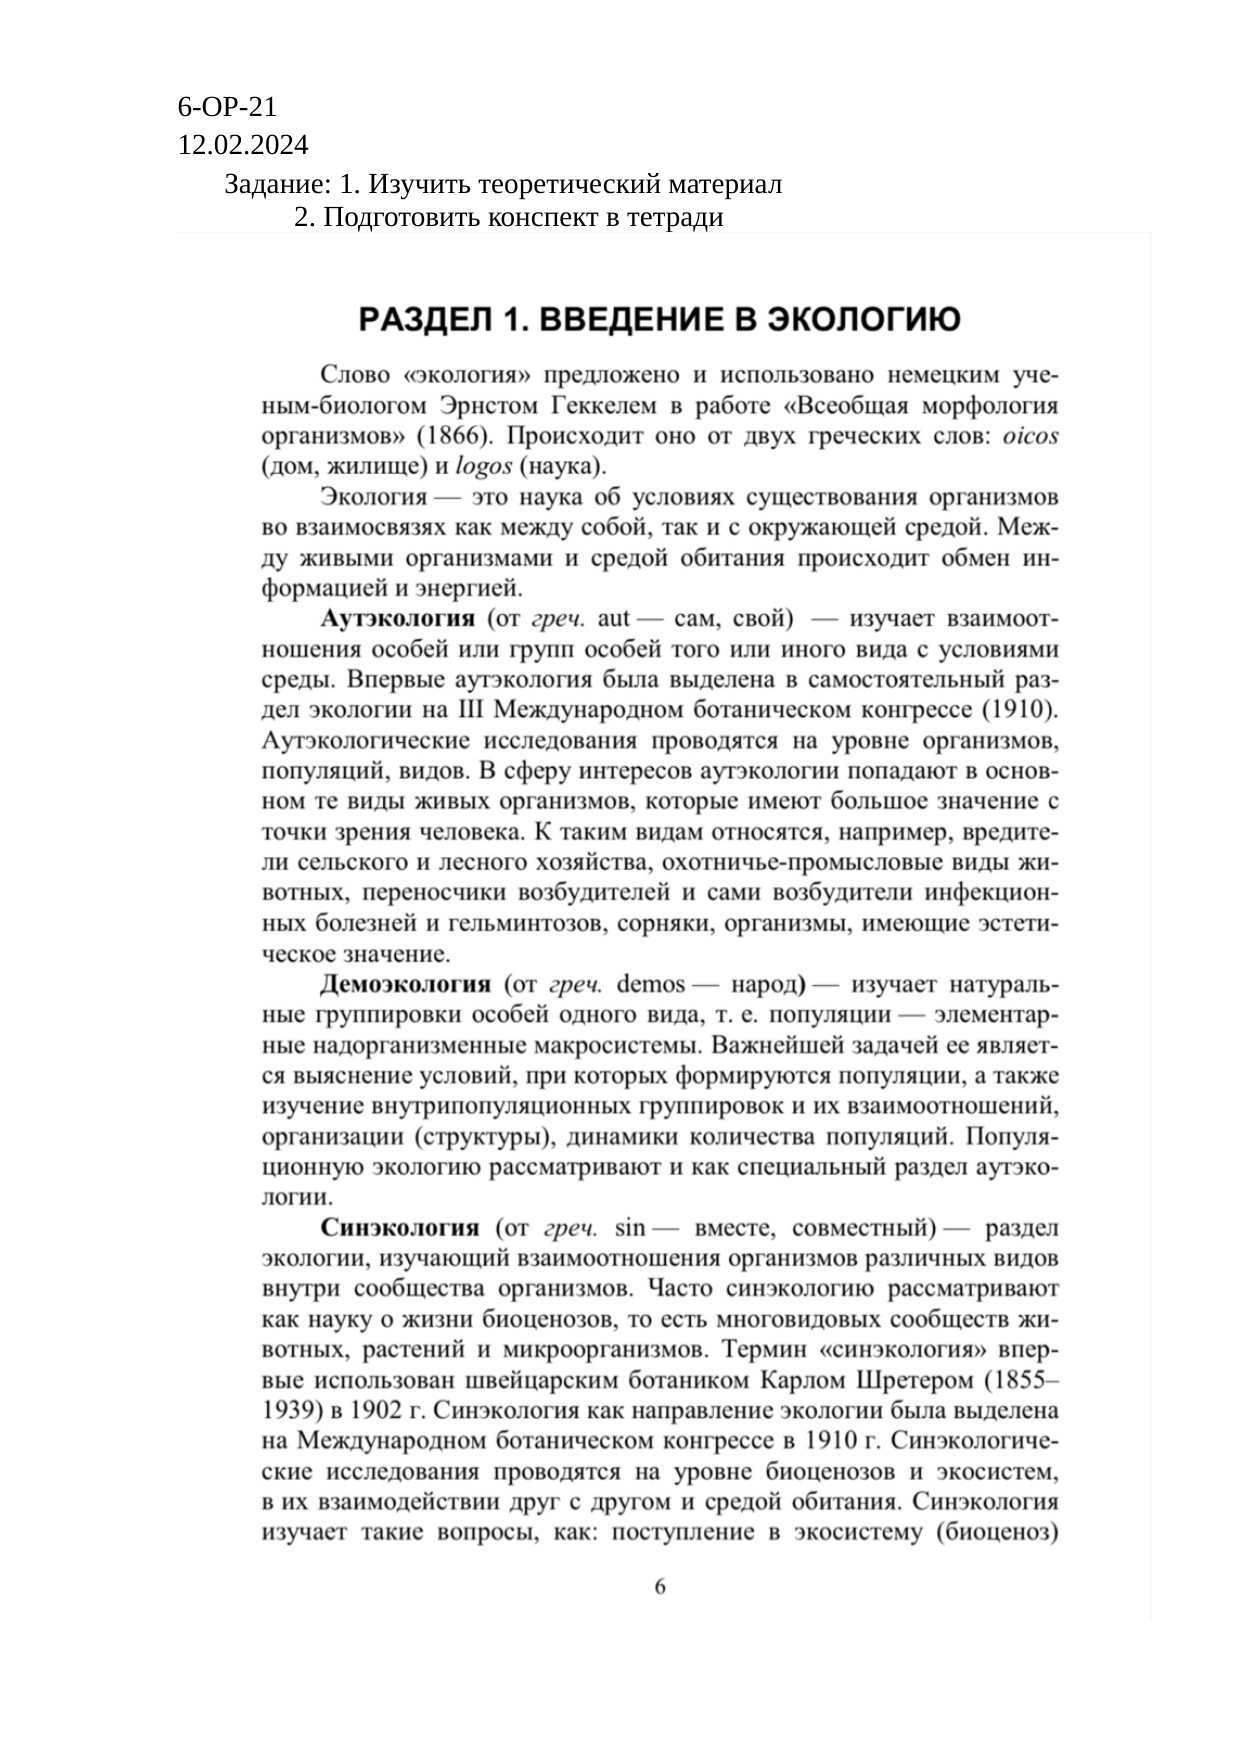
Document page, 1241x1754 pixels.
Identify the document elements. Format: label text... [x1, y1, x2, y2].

text 6-ОР-21 [177, 89, 1152, 122]
text 2. Подготовить конспект в тетради [177, 199, 1152, 232]
text 12.02.2024 [177, 127, 1152, 161]
text Задание: 1. Изучить теоретический материал [224, 166, 1152, 199]
picture [177, 232, 1152, 1621]
